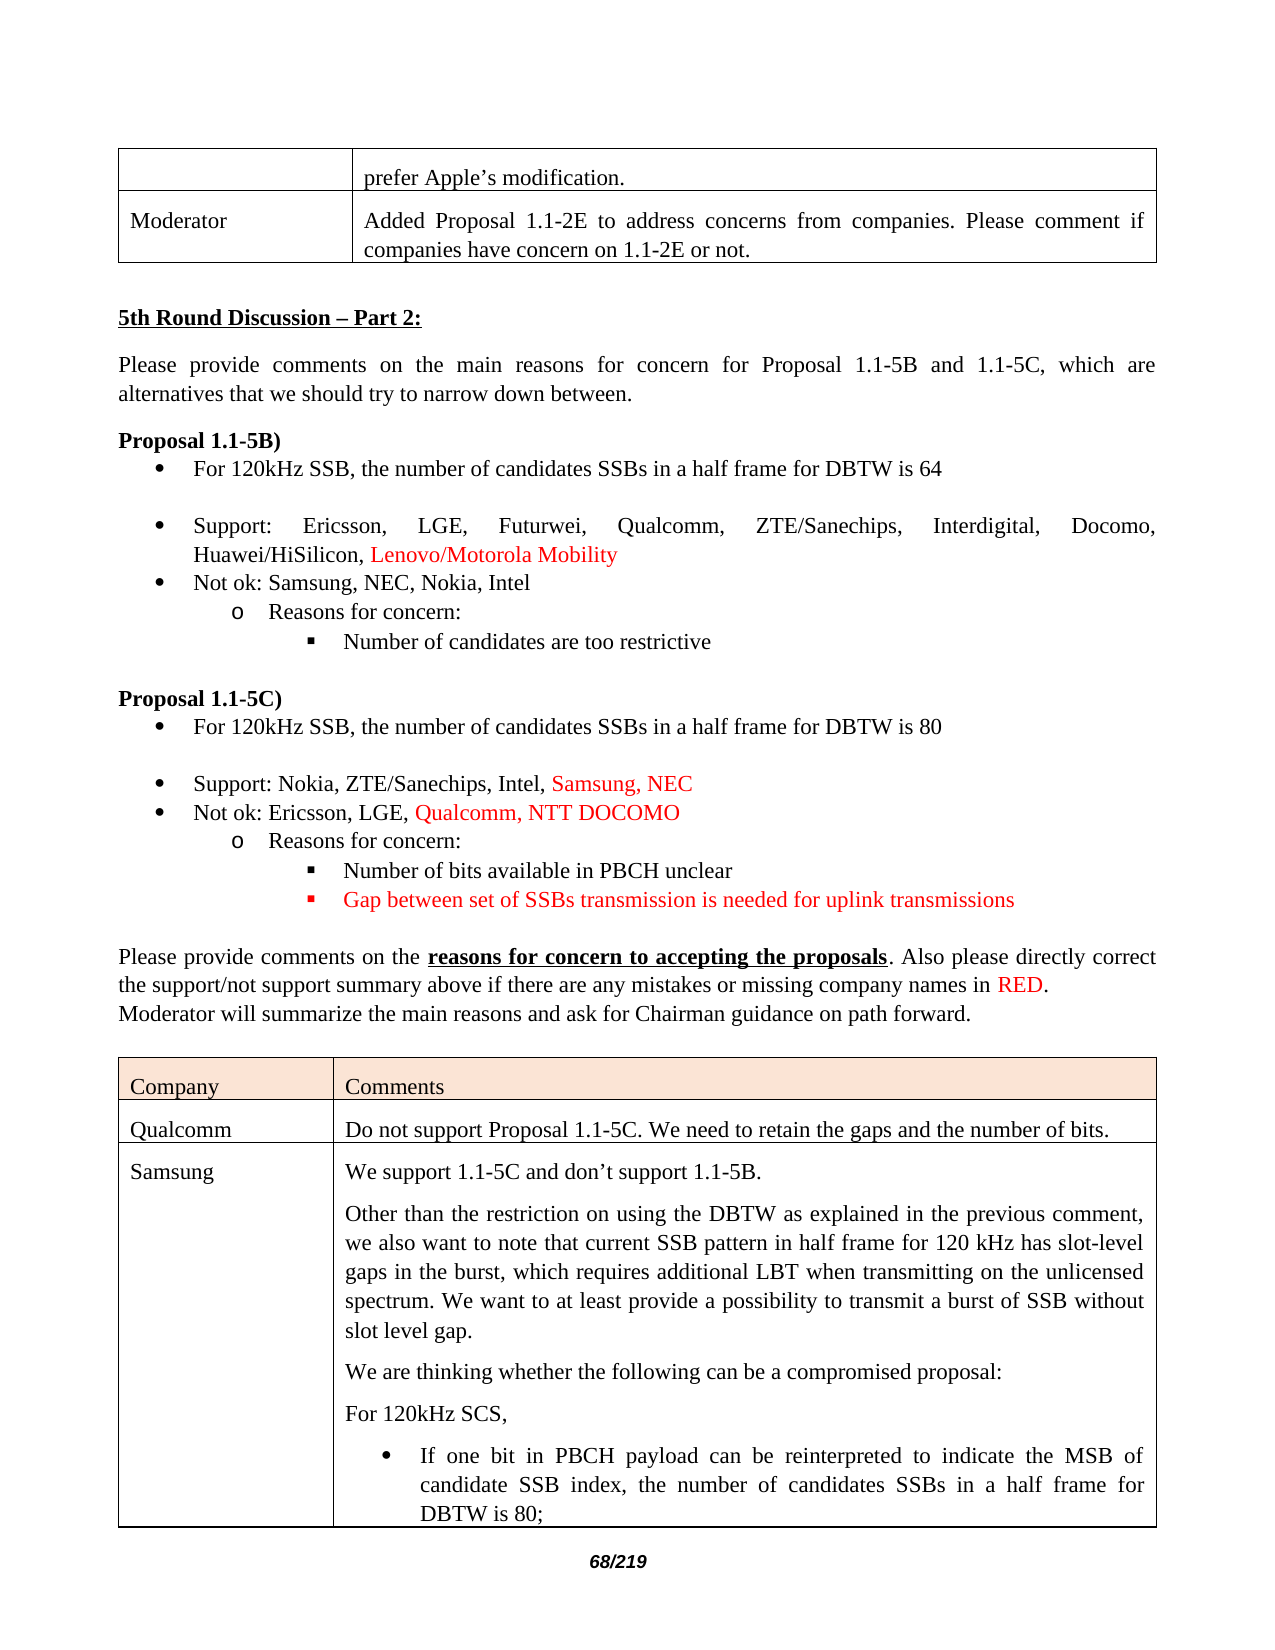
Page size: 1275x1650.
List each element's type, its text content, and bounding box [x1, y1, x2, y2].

list Not ok: Ericsson, LGE, Qualcomm, NTT DOCOMO [156, 799, 1157, 825]
list Number of bits available in PBCH unclear [306, 858, 1157, 884]
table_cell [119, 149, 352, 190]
list Reasons for concern: [231, 827, 1157, 855]
text Proposal 1.1-5C) [118, 685, 1157, 711]
list Support: Nokia, ZTE/Sanechips, Intel, Samsung, NEC [156, 770, 1157, 797]
text Please provide comments on the main reasons for concern for Proposal 1.1-5B and 1.1-5C, which are alternatives that we should try to narrow down between. [118, 351, 1157, 406]
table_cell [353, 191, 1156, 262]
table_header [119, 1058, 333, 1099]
list Reasons for concern: [231, 598, 1157, 626]
text Please provide comments on the reasons for concern to accepting the proposals. Also please directly correct the support/not support summary above if there are any mistakes or missing company names in RED. [118, 943, 1157, 998]
text Proposal 1.1-5B) [118, 427, 1157, 453]
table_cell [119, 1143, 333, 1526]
list Number of candidates are too restrictive [306, 628, 1157, 654]
subtitle 5th Round Discussion – Part 2: [118, 304, 1157, 331]
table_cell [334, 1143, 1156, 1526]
list For 120kHz SSB, the number of candidates SSBs in a half frame for DBTW is 64 [156, 456, 1157, 482]
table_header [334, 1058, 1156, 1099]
list Not ok: Samsung, NEC, Nokia, Intel [156, 569, 1157, 596]
list Gap between set of SSBs transmission is needed for uplink transmissions [306, 886, 1157, 912]
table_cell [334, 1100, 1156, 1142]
text Moderator will summarize the main reasons and ask for Chairman guidance on path forward. [118, 1000, 1157, 1026]
list For 120kHz SSB, the number of candidates SSBs in a half frame for DBTW is 80 [156, 713, 1157, 740]
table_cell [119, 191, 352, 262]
list Support: Ericsson, LGE, Futurwei, Qualcomm, ZTE/Sanechips, Interdigital, Docomo, Huawei/HiSilicon, Lenovo/Motorola Mobility [156, 512, 1157, 567]
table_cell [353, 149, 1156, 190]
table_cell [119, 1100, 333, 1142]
